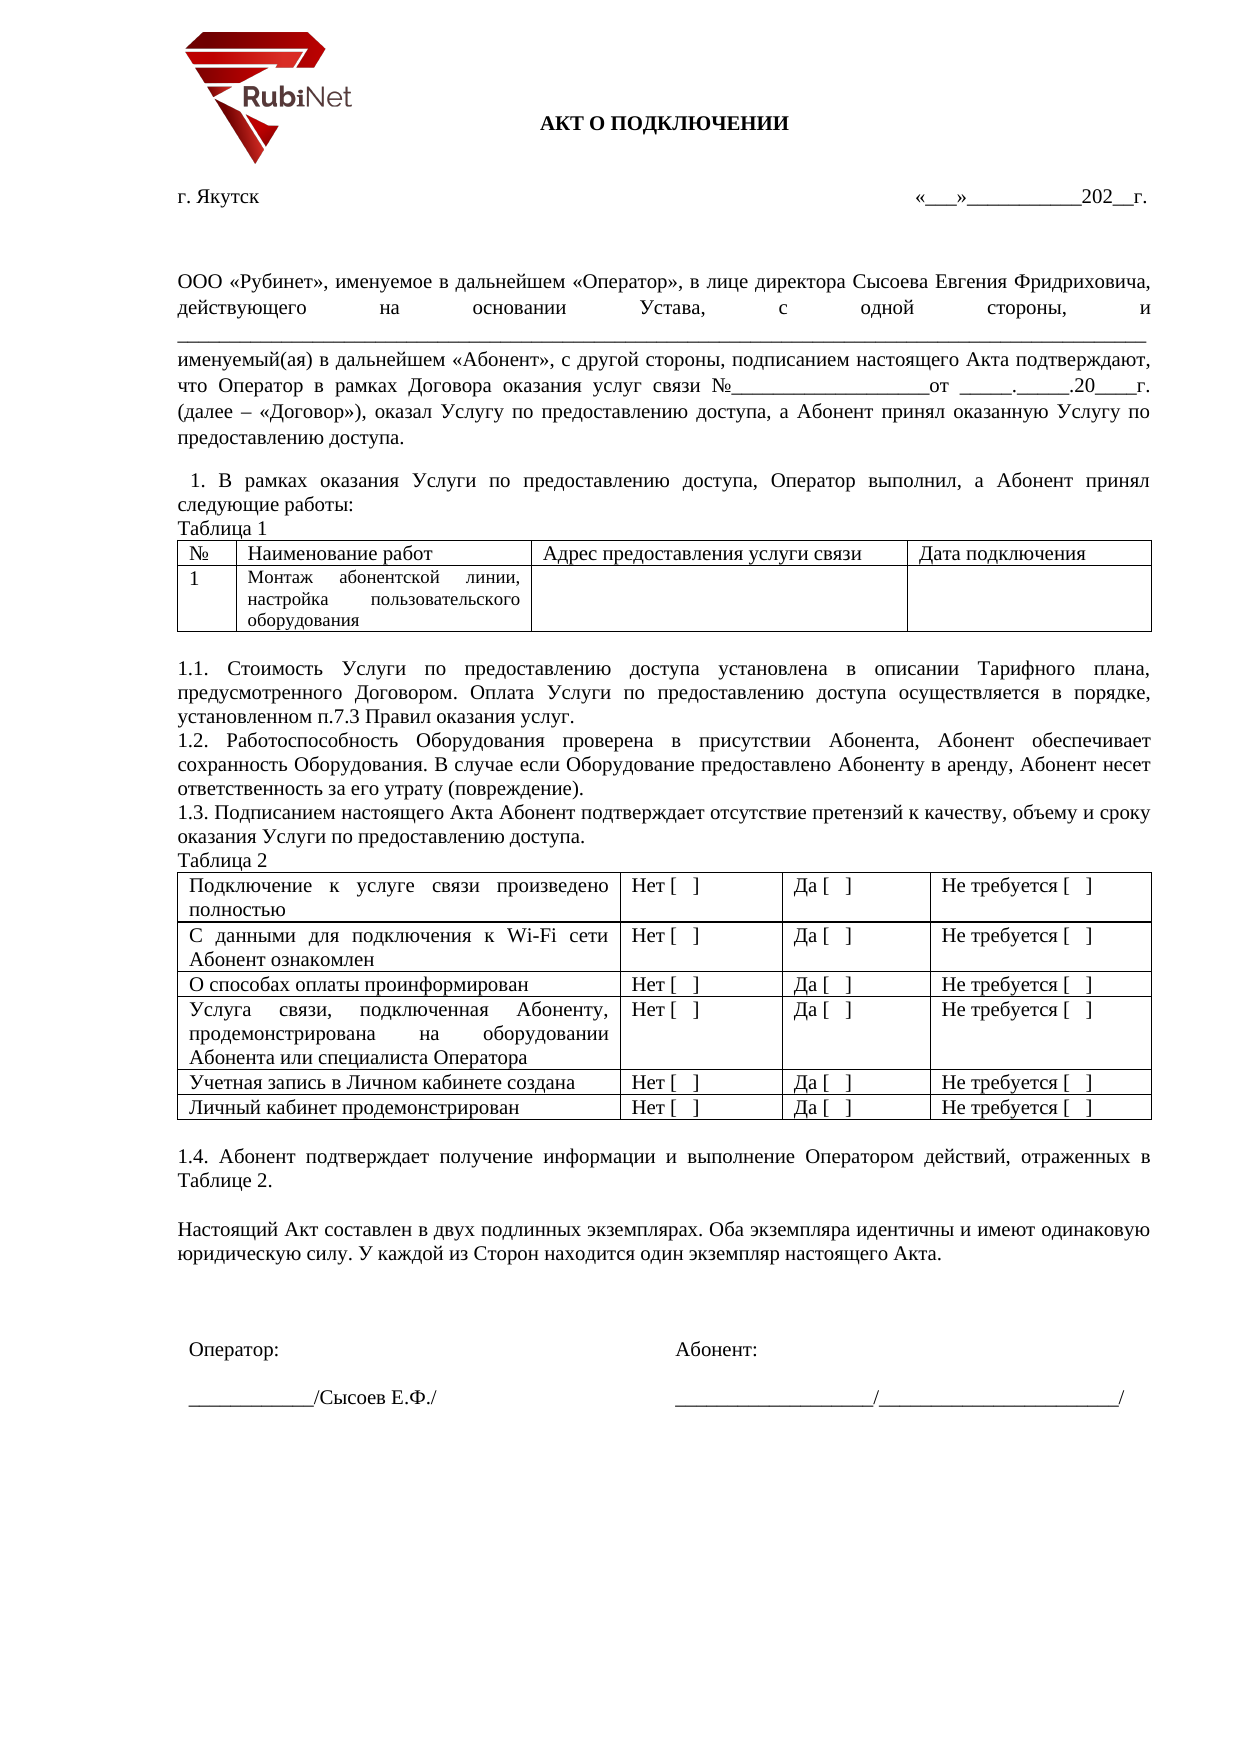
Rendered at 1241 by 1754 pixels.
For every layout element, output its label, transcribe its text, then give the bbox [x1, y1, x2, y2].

table_cell Да [ ] [783, 972, 930, 996]
picture [180, 32, 382, 59]
text АКТ О ПОДКЛЮЧЕНИИ [177, 59, 1152, 165]
table_header Адрес предоставления услуги связи [532, 541, 907, 565]
text 1.2. Работоспособность Оборудования проверена в присутствии Абонента, Абонент обеспечивает сохранность Оборудования. В случае если Оборудование предоставлено Абоненту в аренду, Абонент несет ответственность за его утрату (повреждение). [177, 728, 1152, 800]
text Таблица 1 [177, 516, 1152, 540]
table_cell Не требуется [ ] [931, 923, 1151, 971]
text Таблица 2 [177, 848, 1152, 872]
table_cell Нет [ ] [621, 997, 782, 1069]
table_header Абонент: ___________________/_______________________/ [664, 1337, 1151, 1433]
text 1. В рамках оказания Услуги по предоставлению доступа, Оператор выполнил, а Абонент принял следующие работы: [177, 468, 1152, 516]
table_header Подключение к услуге связи произведено полностью [178, 873, 620, 921]
table_cell 1 [178, 566, 236, 631]
table_cell Да [ ] [783, 1070, 930, 1094]
table_cell Нет [ ] [621, 972, 782, 996]
table_cell Нет [ ] [621, 1095, 782, 1119]
table_cell Не требуется [ ] [931, 972, 1151, 996]
table_cell О способах оплаты проинформирован [178, 972, 620, 996]
table_cell Не требуется [ ] [931, 1070, 1151, 1094]
table_cell Учетная запись в Личном кабинете создана [178, 1070, 620, 1094]
table_cell [908, 566, 1151, 631]
text 1.1. Стоимость Услуги по предоставлению доступа установлена в описании Тарифного плана, предусмотренного Договором. Оплата Услуги по предоставлению доступа осуществляется в порядке, установленном п.7.3 Правил оказания услуг. [177, 656, 1152, 728]
table_header Не требуется [ ] [931, 873, 1151, 921]
table_header Нет [ ] [621, 873, 782, 921]
table_header Оператор: ____________/Сысоев Е.Ф./ [177, 1337, 664, 1433]
text 1.4. Абонент подтверждает получение информации и выполнение Оператором действий, отраженных в Таблице 2. [177, 1144, 1152, 1192]
table_cell Личный кабинет продемонстрирован [178, 1095, 620, 1119]
table_cell Не требуется [ ] [931, 1095, 1151, 1119]
table_cell [532, 566, 907, 631]
table_cell Услуга связи, подключенная Абоненту, продемонстрирована на оборудовании Абонента или специалиста Оператора [178, 997, 620, 1069]
table_cell Нет [ ] [621, 1070, 782, 1094]
table_cell Да [ ] [783, 997, 930, 1069]
text г. Якутск «___»___________202__г. [177, 184, 1152, 208]
text 1.3. Подписанием настоящего Акта Абонент подтверждает отсутствие претензий к качеству, объему и сроку оказания Услуги по предоставлению доступа. [177, 800, 1152, 848]
table_header № [178, 541, 236, 565]
table_cell С данными для подключения к Wi-Fi сети Абонент ознакомлен [178, 923, 620, 971]
table_header Наименование работ [237, 541, 531, 565]
table_cell Не требуется [ ] [931, 997, 1151, 1069]
text ООО «Рубинет», именуемое в дальнейшем «Оператор», в лице директора Сысоева Евгения Фридриховича, действующего на основании Устава, с одной стороны, и _____________________________________________________________________________________________именуемый(ая) в дальнейшем «Абонент», с другой стороны, подписанием настоящего Акта подтверждают, что Оператор в рамках Договора оказания услуг связи №___________________от _____._____.20____г. (далее – «Договор»), оказал Услугу по предоставлению доступа, а Абонент принял оказанную Услугу по предоставлению доступа. [177, 269, 1152, 449]
table_cell Нет [ ] [621, 923, 782, 971]
table_cell Монтаж абонентской линии, настройка пользовательского оборудования [237, 566, 531, 631]
table_cell Да [ ] [783, 1095, 930, 1119]
text Настоящий Акт составлен в двух подлинных экземплярах. Оба экземпляра идентичны и имеют одинаковую юридическую силу. У каждой из Сторон находится один экземпляр настоящего Акта. [177, 1216, 1152, 1264]
table_header Дата подключения [908, 541, 1151, 565]
table_header Да [ ] [783, 873, 930, 921]
table_cell Да [ ] [783, 923, 930, 971]
